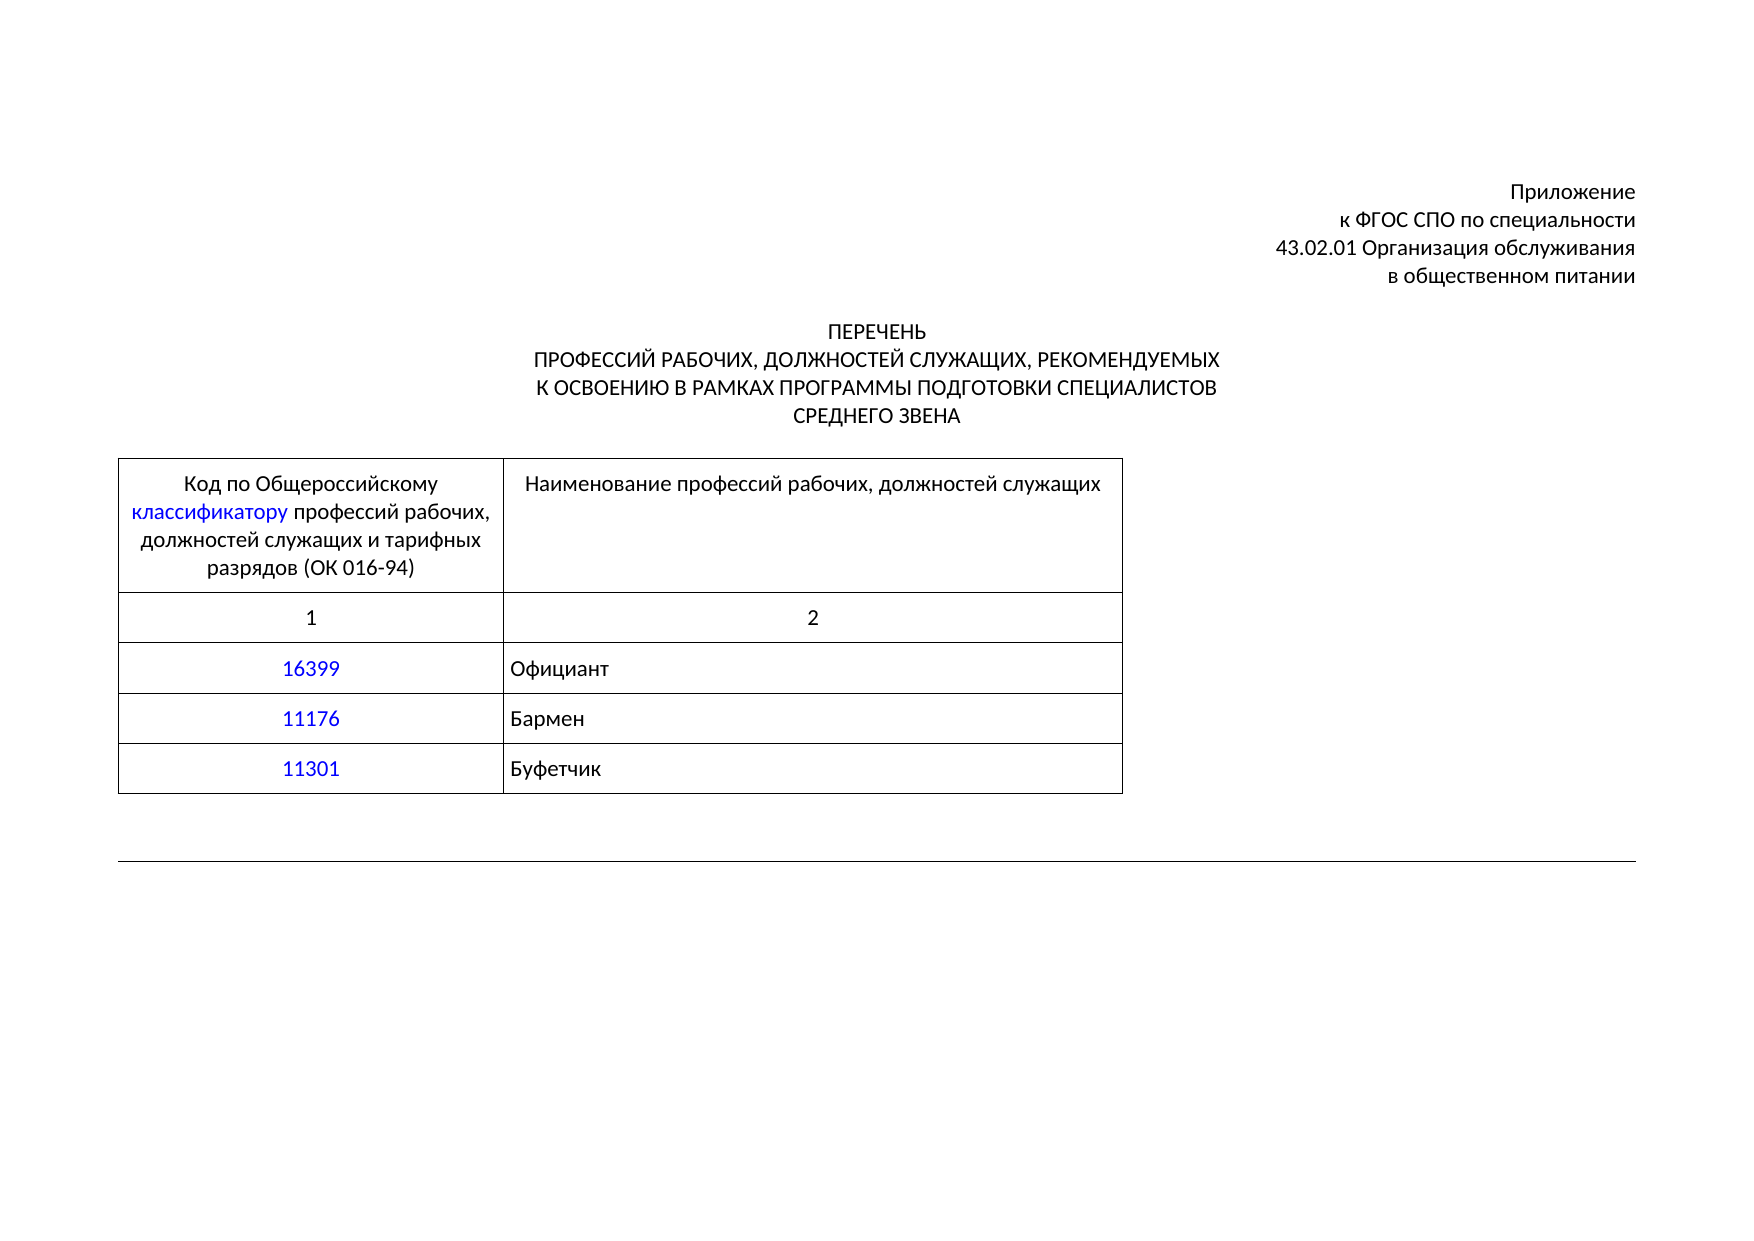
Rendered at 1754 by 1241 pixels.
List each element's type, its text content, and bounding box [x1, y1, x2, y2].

text 43.02.01 Организация обслуживания [118, 233, 1636, 261]
text ПЕРЕЧЕНЬ [118, 317, 1636, 345]
text Приложение [118, 177, 1636, 205]
text в общественном питании [118, 261, 1636, 289]
table_cell Официант [504, 643, 1122, 692]
table_cell Бармен [504, 694, 1122, 743]
table_cell 16399 [119, 643, 503, 692]
text К ОСВОЕНИЮ В РАМКАХ ПРОГРАММЫ ПОДГОТОВКИ СПЕЦИАЛИСТОВ [118, 373, 1636, 401]
text ПРОФЕССИЙ РАБОЧИХ, ДОЛЖНОСТЕЙ СЛУЖАЩИХ, РЕКОМЕНДУЕМЫХ [118, 345, 1636, 373]
table_cell Буфетчик [504, 744, 1122, 793]
table_cell 11301 [119, 744, 503, 793]
table_cell 11176 [119, 694, 503, 743]
table_cell 1 [119, 593, 503, 642]
table_header Код по Общероссийскому классификатору профессий рабочих, должностей служащих и тарифных разрядов (ОК 016-94) [119, 459, 503, 592]
text к ФГОС СПО по специальности [118, 205, 1636, 233]
table_header Наименование профессий рабочих, должностей служащих [504, 459, 1122, 592]
text СРЕДНЕГО ЗВЕНА [118, 401, 1636, 429]
table_cell 2 [504, 593, 1122, 642]
